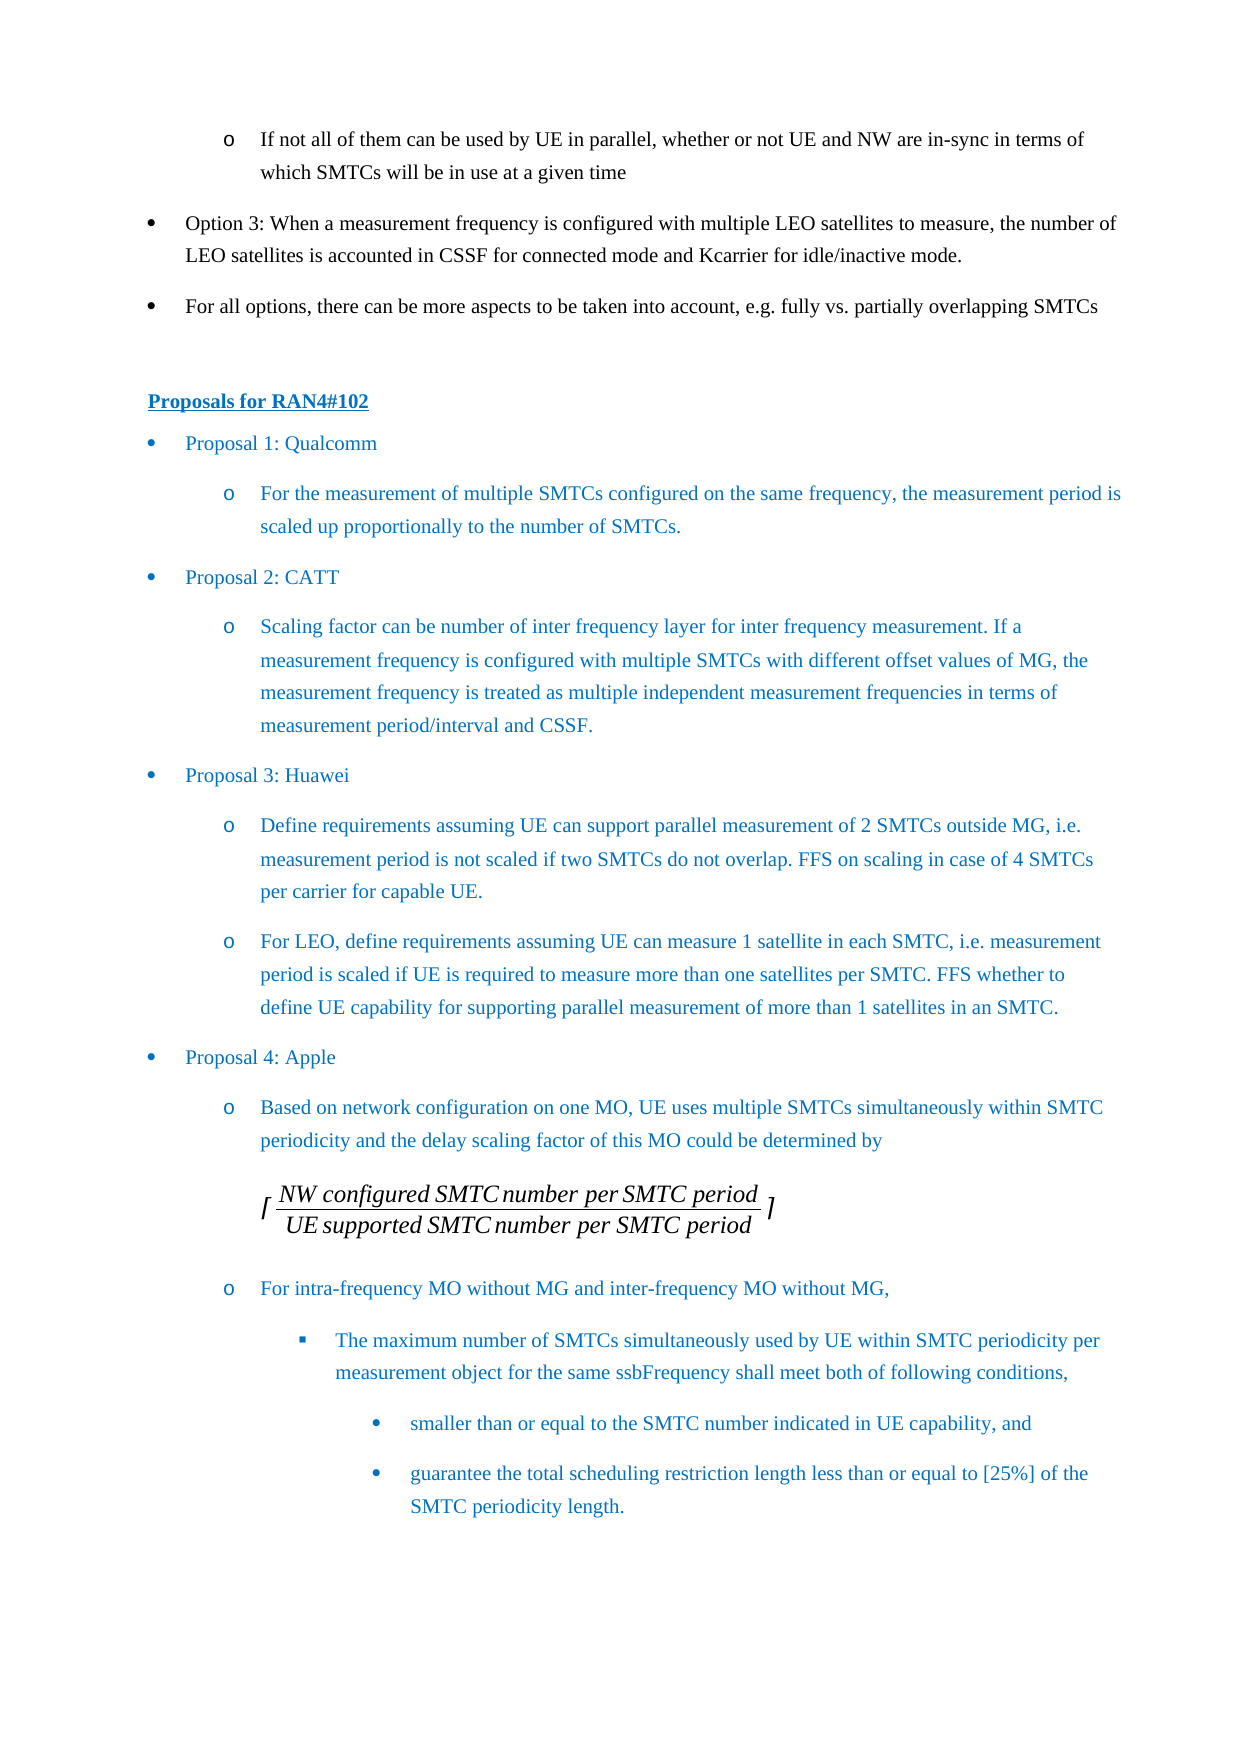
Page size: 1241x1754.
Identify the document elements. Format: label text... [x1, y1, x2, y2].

list For all options, there can be more aspects to be taken into account, e.g. fully vs. partially overlapping SMTCs [148, 292, 1122, 320]
list Scaling factor can be number of inter frequency layer for inter frequency measurement. If a measurement frequency is configured with multiple SMTCs with different offset values of MG, the measurement frequency is treated as multiple independent measurement frequencies in terms of measurement period/interval and CSSF. [223, 613, 1122, 739]
list Proposal 2: CATT [148, 562, 1122, 591]
list Proposal 3: Huawei [148, 761, 1122, 789]
list For the measurement of multiple SMTCs configured on the same frequency, the measurement period is scaled up proportionally to the number of SMTCs. [223, 479, 1122, 540]
list Option 3: When a measurement frequency is configured with multiple LEO satellites to measure, the number of LEO satellites is accounted in CSSF for connected mode and Kcarrier for idle/inactive mode. [148, 209, 1122, 269]
list Proposal 4: Apple [148, 1043, 1122, 1071]
list The maximum number of SMTCs simultaneously used by UE within SMTC periodicity per measurement object for the same ssbFrequency shall meet both of following conditions, [298, 1326, 1122, 1386]
list Proposal 1: Qualcomm [148, 429, 1122, 457]
list For intra-frequency MO without MG and inter-frequency MO without MG, [223, 1274, 1122, 1303]
list Based on network configuration on one MO, UE uses multiple SMTCs simultaneously within SMTC periodicity and the delay scaling factor of this MO could be determined by [223, 1094, 1122, 1252]
list guarantee the total scheduling restriction length less than or equal to [25%] of the SMTC periodicity length. [373, 1459, 1122, 1520]
list For LEO, define requirements assuming UE can measure 1 satellite in each SMTC, i.e. measurement period is scaled if UE is required to measure more than one satellites per SMTC. FFS whether to define UE capability for supporting parallel measurement of more than 1 satellites in an SMTC. [223, 927, 1122, 1021]
text Proposals for RAN4#102 [118, 387, 1122, 415]
list Define requirements assuming UE can support parallel measurement of 2 SMTCs outside MG, i.e. measurement period is not scaled if two SMTCs do not overlap. FFS on scaling in case of 4 SMTCs per carrier for capable UE. [223, 812, 1122, 905]
list smaller than or equal to the SMTC number indicated in UE capability, and [373, 1409, 1122, 1437]
list If not all of them can be used by UE in parallel, whether or not UE and NW are in-sync in terms of which SMTCs will be in use at a given time [223, 126, 1122, 186]
